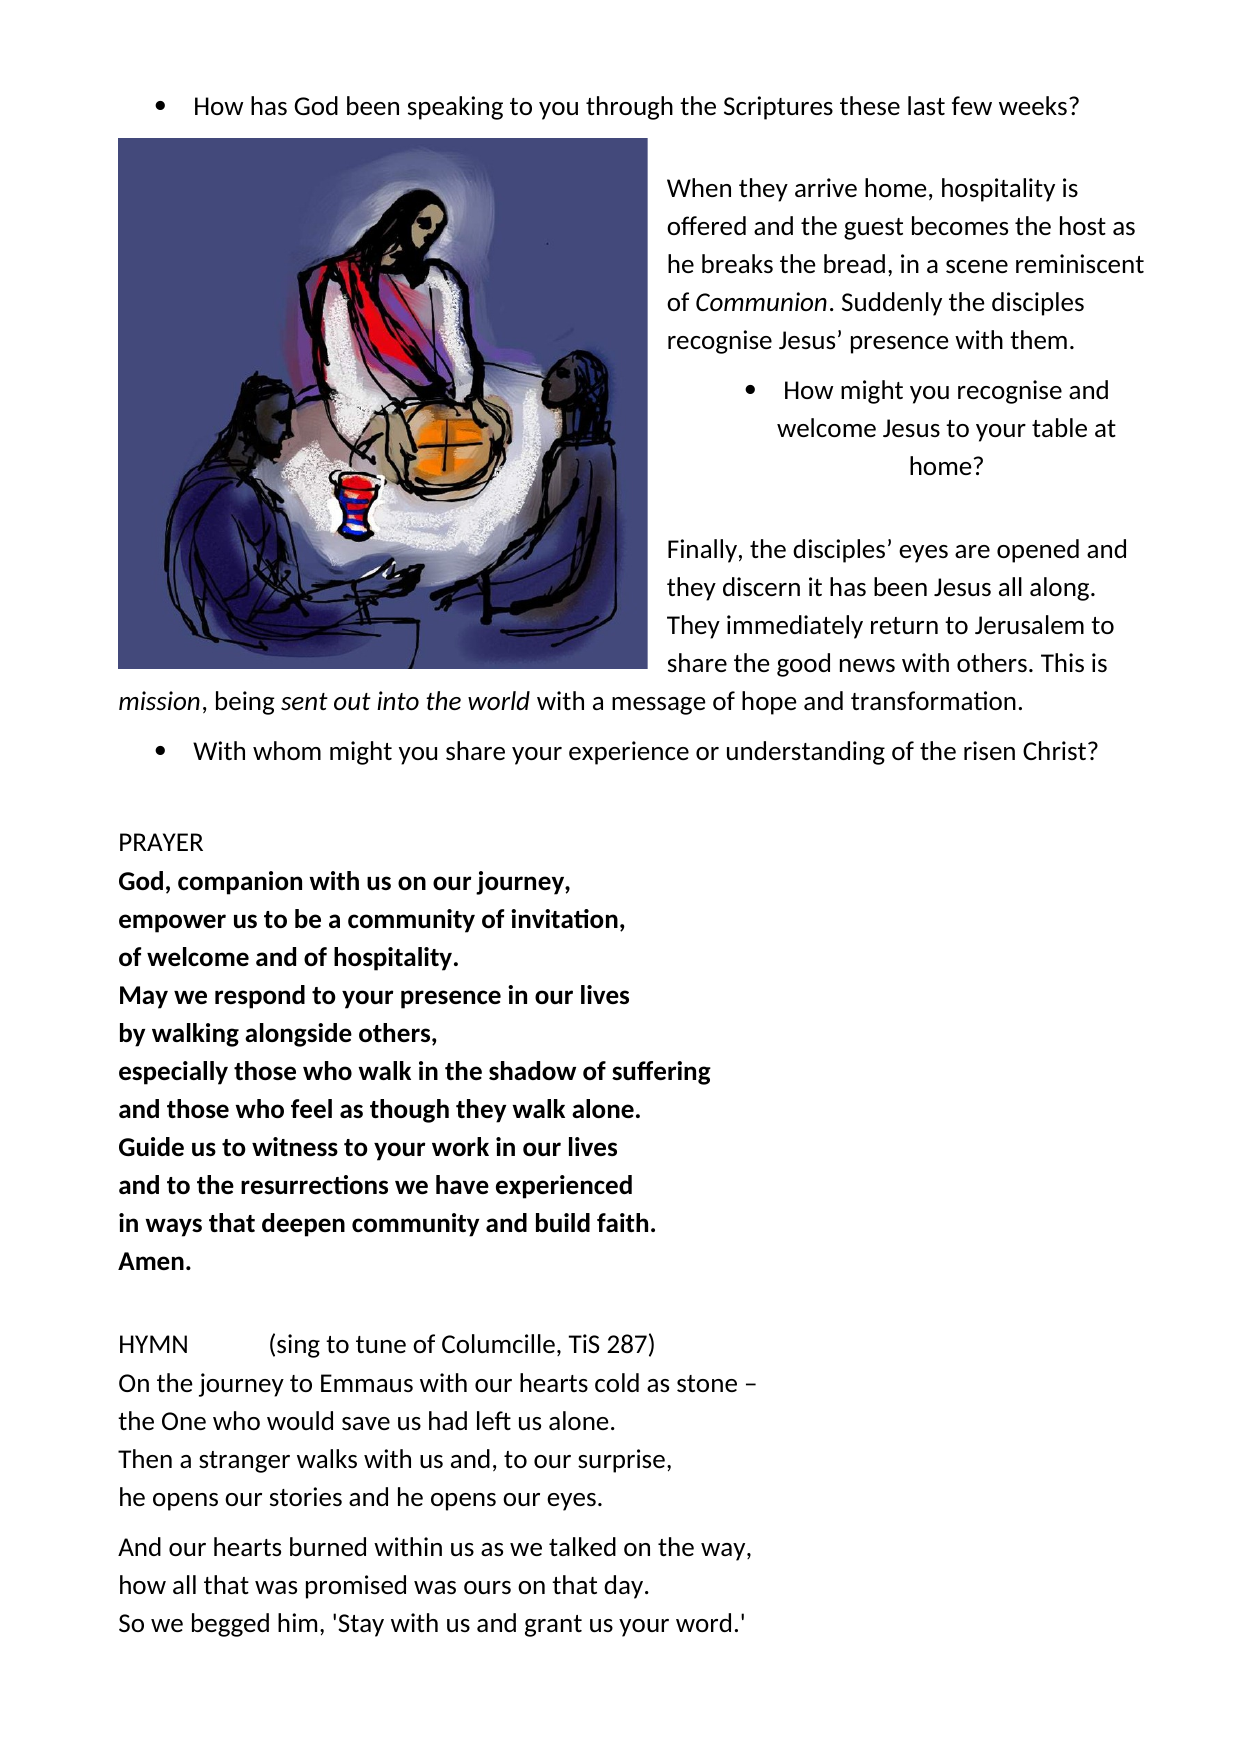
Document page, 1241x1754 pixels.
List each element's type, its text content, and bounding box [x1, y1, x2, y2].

text PRAYER [118, 792, 1152, 858]
text Amen. [118, 1244, 1152, 1277]
text When they arrive home, hospitality is offered and the guest becomes the host as he breaks the bread, in a scene reminiscent of Communion. Suddenly the disciples recognise Jesus’ presence with them. [648, 171, 1152, 356]
list How has God been speaking to you through the Scriptures these last few weeks? [156, 89, 1152, 155]
picture [118, 138, 648, 669]
list With whom might you share your experience or understanding of the risen Christ? [156, 734, 1152, 767]
text HYMN (sing to tune of Columcille, TiS 287) [118, 1327, 1152, 1360]
list How might you recognise and welcome Jesus to your table at home? [648, 373, 1152, 515]
text God, companion with us on our journey, empower us to be a community of invitation, of welcome and of hospitality. May we respond to your presence in our lives by walking alongside others, especially those who walk in the shadow of suffering and those who feel as though they walk alone. Guide us to witness to your work in our lives and to the resurrections we have experienced in ways that deepen community and build faith. [118, 864, 1152, 1239]
text On the journey to Emmaus with our hearts cold as stone – the One who would save us had left us alone. Then a stranger walks with us and, to our surprise, he opens our stories and he opens our eyes. [118, 1366, 1152, 1513]
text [118, 1531, 1152, 1639]
text Finally, the disciples’ eyes are opened and they discern it has been Jesus all along. They immediately return to Jerusalem to share the good news with others. This is mission, being sent out into the world with a message of hope and transformation. [118, 532, 1152, 717]
